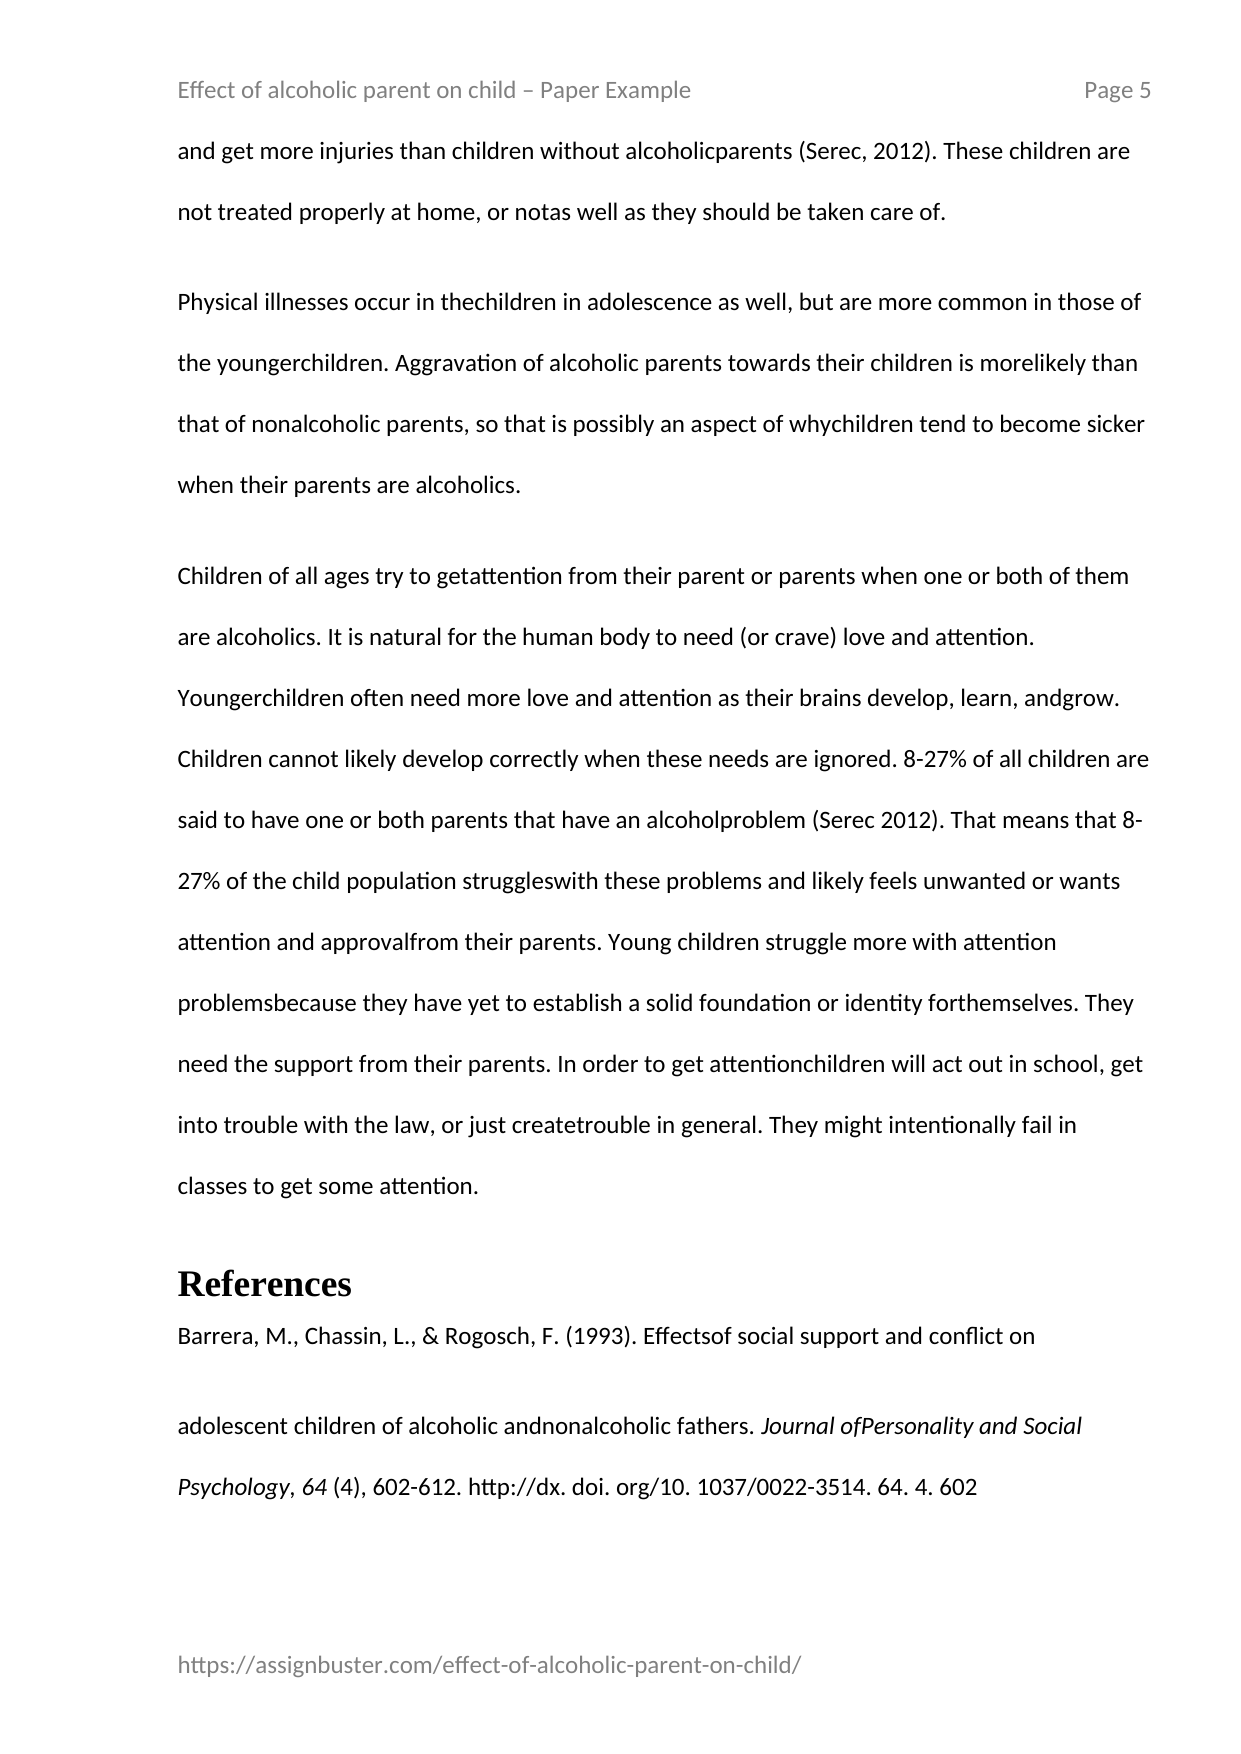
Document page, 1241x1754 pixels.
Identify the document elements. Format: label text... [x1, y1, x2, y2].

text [177, 135, 1152, 226]
text Barrera, M., Chassin, L., & Rogosch, F. (1993). Effectsof social support and conflict on [177, 1320, 1152, 1351]
text Physical illnesses occur in thechildren in adolescence as well, but are more common in those of the youngerchildren. Aggravation of alcoholic parents towards their children is morelikely than that of nonalcoholic parents, so that is possibly an aspect of whychildren tend to become sicker when their parents are alcoholics. [177, 286, 1152, 500]
text adolescent children of alcoholic andnonalcoholic fathers. Journal ofPersonality and Social Psychology, 64 (4), 602-612. http://dx. doi. org/10. 1037/0022-3514. 64. 4. 602 [177, 1411, 1152, 1502]
text Children of all ages try to getattention from their parent or parents when one or both of them are alcoholics. It is natural for the human body to need (or crave) love and attention. Youngerchildren often need more love and attention as their brains develop, learn, andgrow. Children cannot likely develop correctly when these needs are ignored. 8-27% of all children are said to have one or both parents that have an alcoholproblem (Serec 2012). That means that 8-27% of the child population struggleswith these problems and likely feels unwanted or wants attention and approvalfrom their parents. Young children struggle more with attention problemsbecause they have yet to establish a solid foundation or identity forthemselves. They need the support from their parents. In order to get attentionchildren will act out in school, get into trouble with the law, or just createtrouble in general. They might intentionally fail in classes to get some attention. [177, 560, 1152, 1201]
subtitle References [177, 1261, 1152, 1304]
